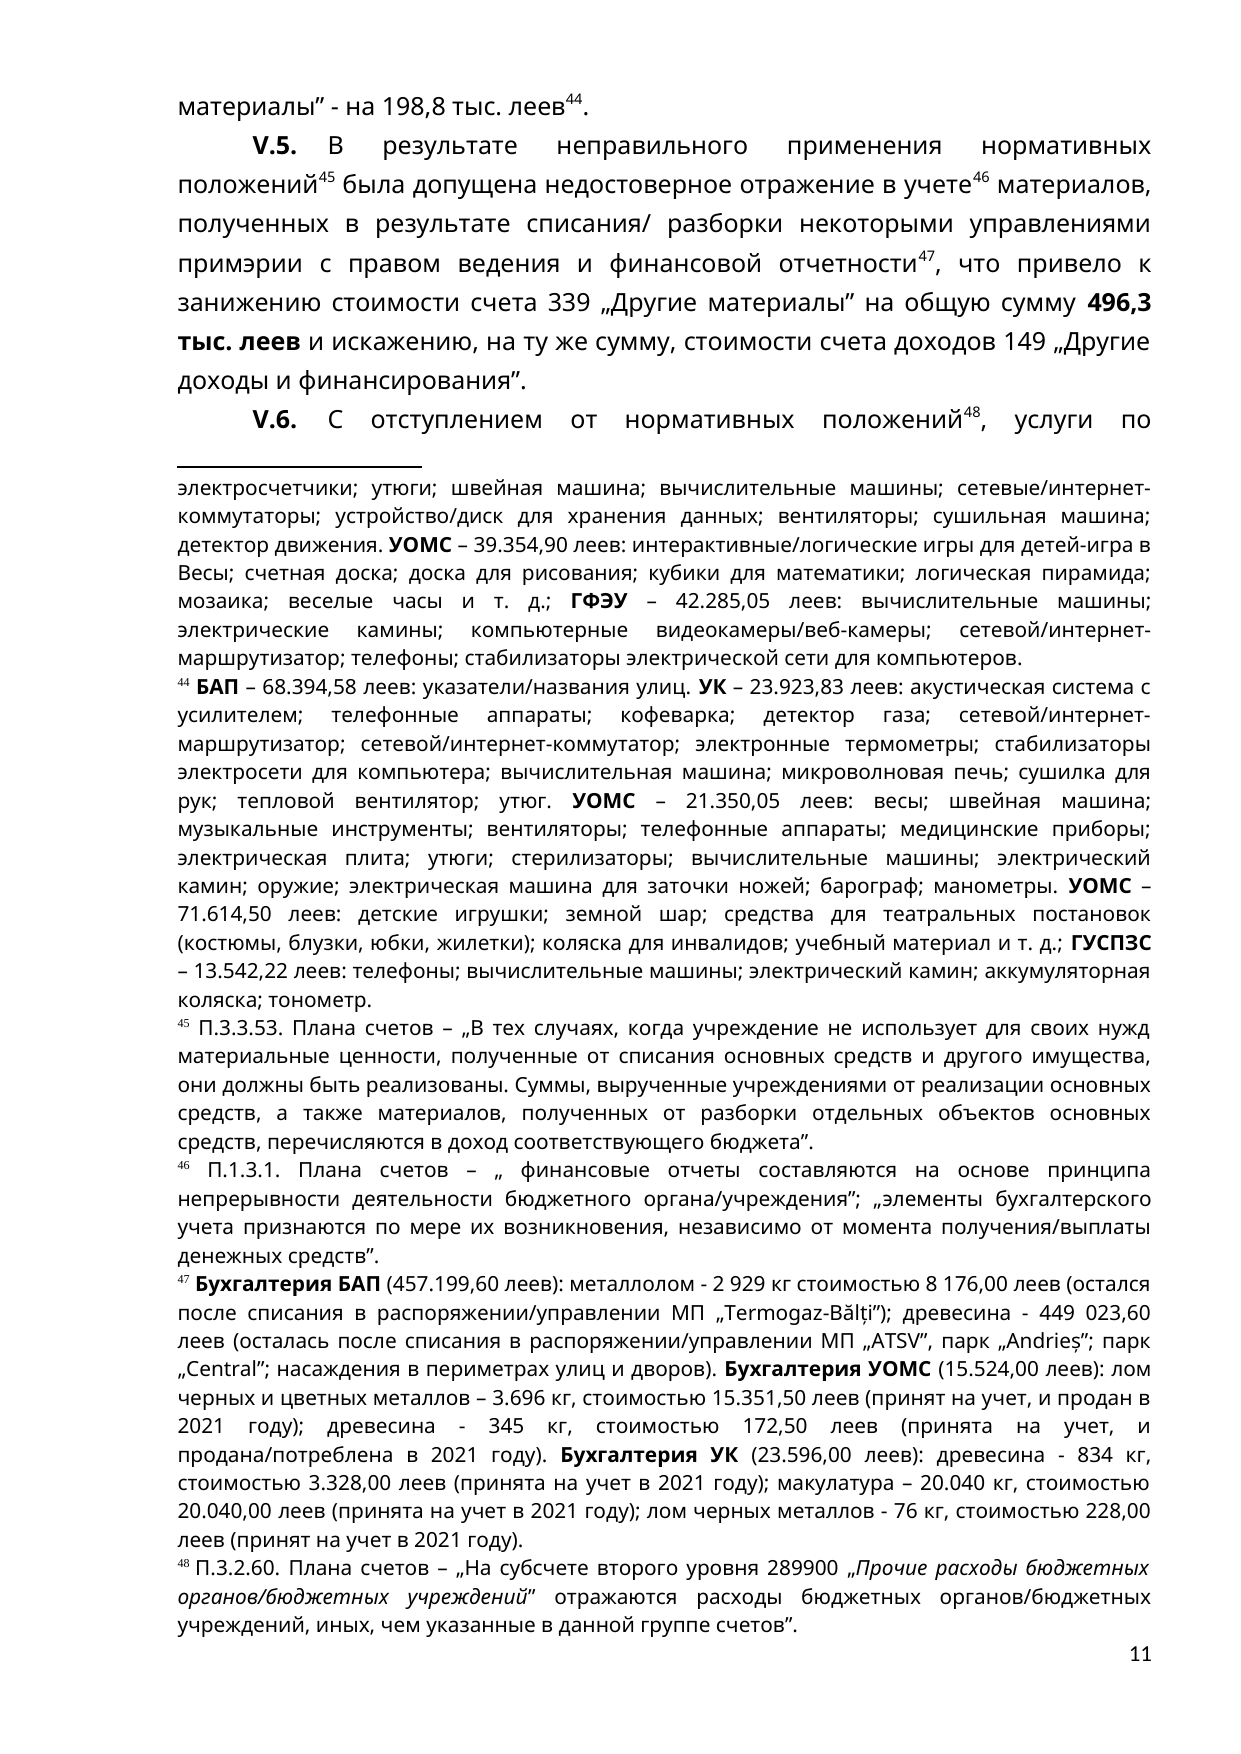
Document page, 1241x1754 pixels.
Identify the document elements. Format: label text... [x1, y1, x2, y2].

list В результате неправильного применения нормативных положений была допущена недостоверное отражение в учете материалов, полученных в результате списания/ разборки некоторыми управлениями примэрии с правом ведения и финансовой отчетности, что привело к занижению стоимости счета 339 „Другие материалы” на общую сумму 496,3 тыс. леев и искажению, на ту же сумму, стоимости счета доходов 149 „Другие доходы и финансирования”. [177, 128, 1152, 397]
list С отступлением от нормативных положений, услуги по оформлению технических/кадастровых документов были признаны и ошибочно зарегистрированы как материальные активы, что привело к занижению стоимости текущих расходов на счете 289 „Другие расходы бюджетных органов/учреждений” на общую сумму 330,9 тыс. леев и необоснованному увеличению на ту же сумму стоимости активов на счете 318 „Другие основные средства” (износ не был начислен). [177, 402, 1152, 436]
